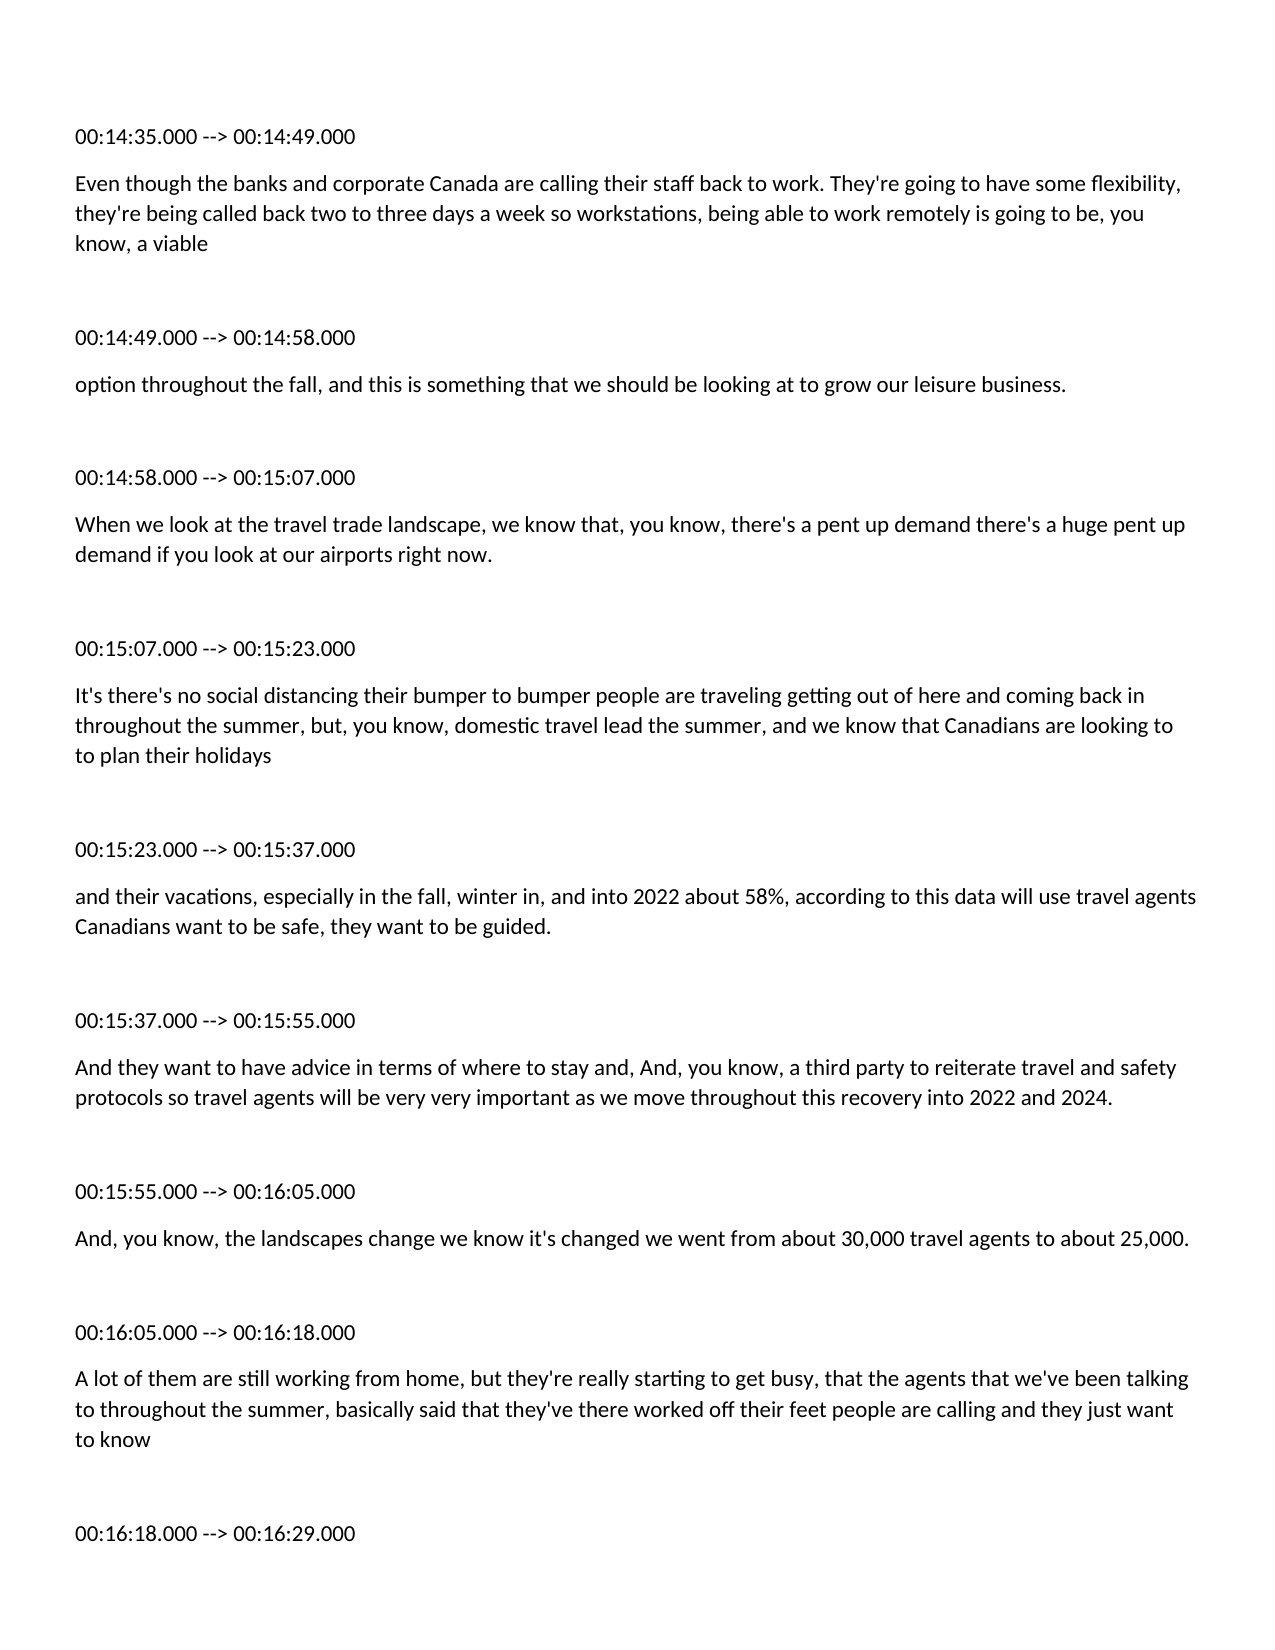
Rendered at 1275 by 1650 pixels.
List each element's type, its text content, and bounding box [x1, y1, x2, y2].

text 00:16:18.000 --> 00:16:29.000 [75, 1519, 1200, 1547]
text 00:15:37.000 --> 00:15:55.000 [75, 1006, 1200, 1034]
text A lot of them are still working from home, but they're really starting to get busy, that the agents that we've been talking to throughout the summer, basically said that they've there worked off their feet people are calling and they just want to know [75, 1364, 1200, 1453]
text 00:15:23.000 --> 00:15:37.000 [75, 835, 1200, 863]
text 00:16:05.000 --> 00:16:18.000 [75, 1318, 1200, 1346]
text When we look at the travel trade landscape, we know that, you know, there's a pent up demand there's a huge pent up demand if you look at our airports right now. [75, 510, 1200, 569]
text Even though the banks and corporate Canada are calling their staff back to work. They're going to have some flexibility, they're being called back two to three days a week so workstations, being able to work remotely is going to be, you know, a viable [75, 169, 1200, 257]
text And they want to have advice in terms of where to stay and, And, you know, a third party to reiterate travel and safety protocols so travel agents will be very very important as we move throughout this recovery into 2022 and 2024. [75, 1053, 1200, 1111]
text 00:14:58.000 --> 00:15:07.000 [75, 463, 1200, 492]
text 00:15:07.000 --> 00:15:23.000 [75, 634, 1200, 662]
text 00:15:55.000 --> 00:16:05.000 [75, 1177, 1200, 1205]
text And, you know, the landscapes change we know it's changed we went from about 30,000 travel agents to about 25,000. [75, 1224, 1200, 1252]
text and their vacations, especially in the fall, winter in, and into 2022 about 58%, according to this data will use travel agents Canadians want to be safe, they want to be guided. [75, 882, 1200, 941]
text It's there's no social distancing their bumper to bumper people are traveling getting out of here and coming back in throughout the summer, but, you know, domestic travel lead the summer, and we know that Canadians are looking to to plan their holidays [75, 681, 1200, 770]
text 00:14:35.000 --> 00:14:49.000 [75, 122, 1200, 150]
text option throughout the fall, and this is something that we should be looking at to grow our leisure business. [75, 370, 1200, 398]
text 00:14:49.000 --> 00:14:58.000 [75, 323, 1200, 351]
